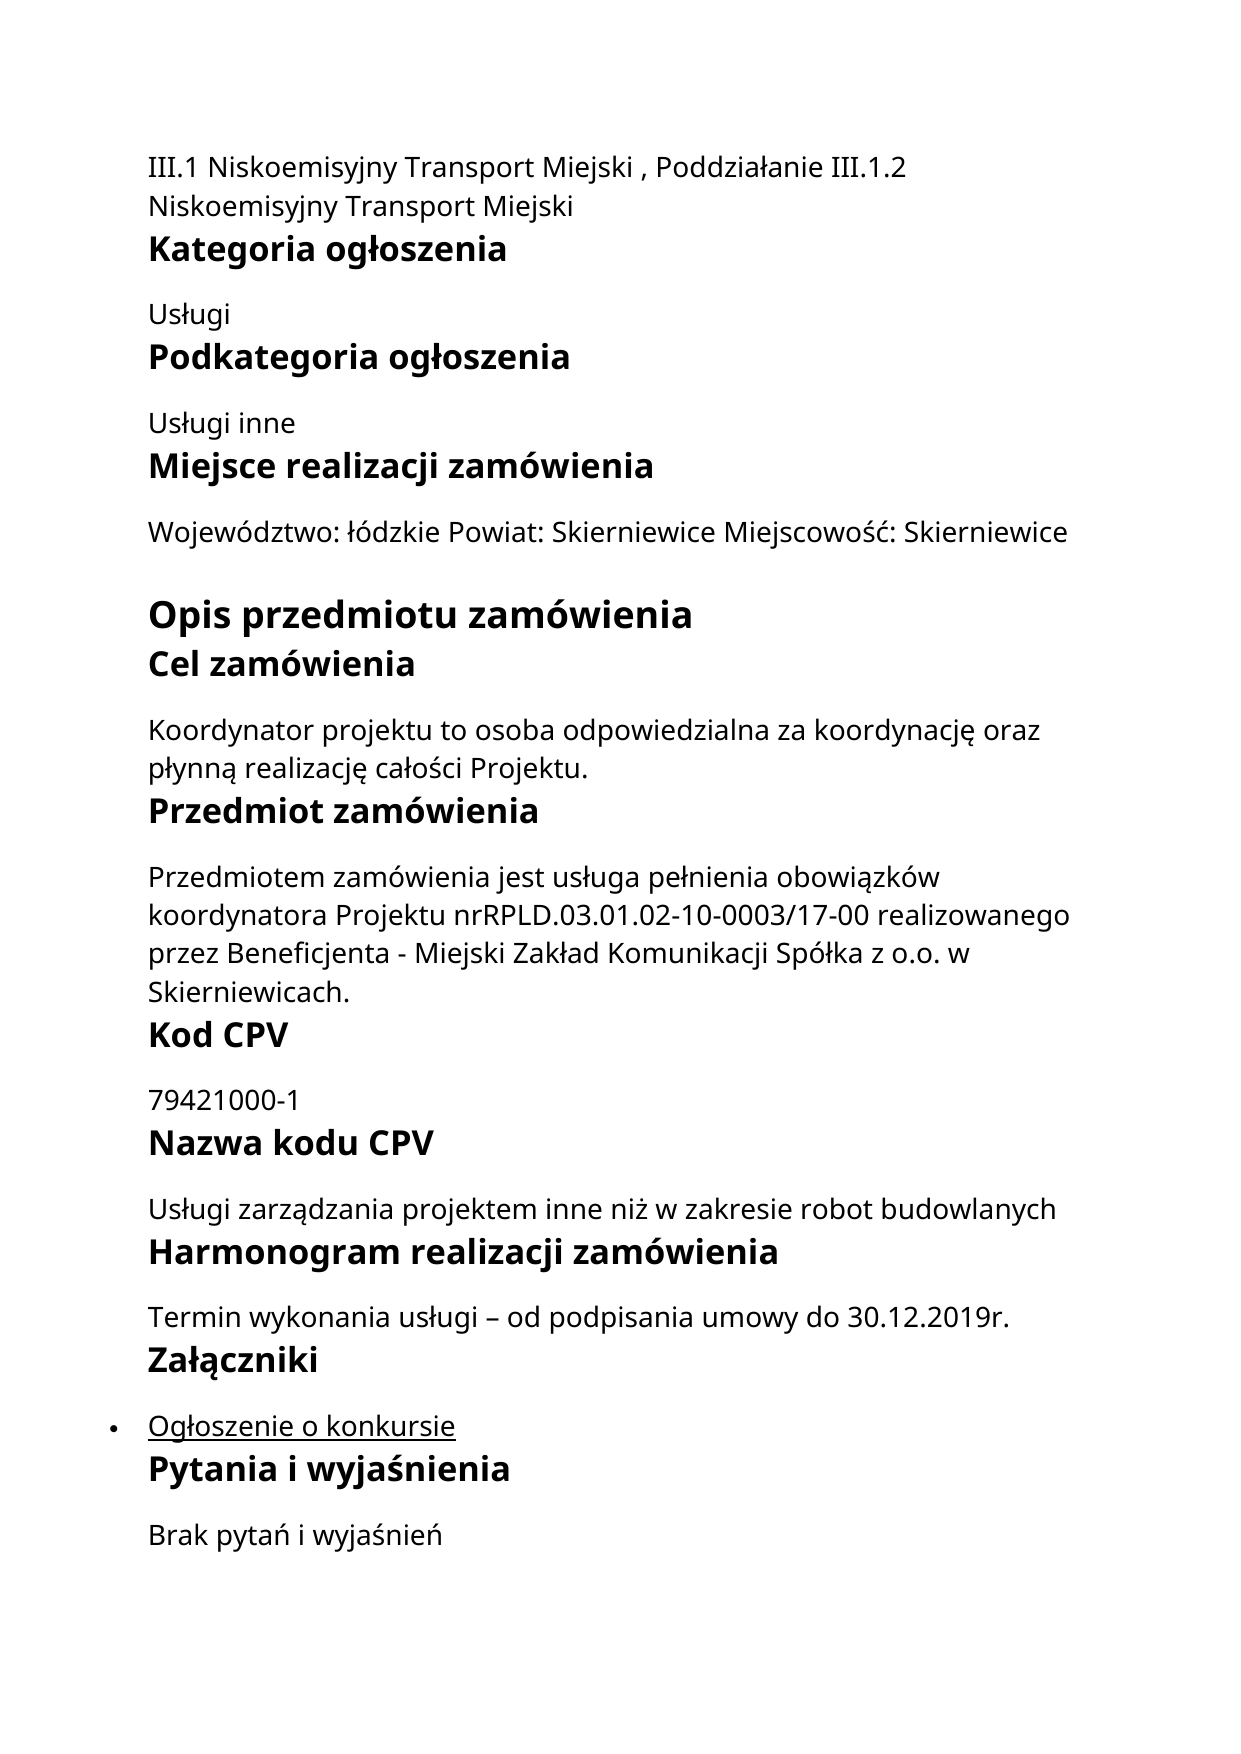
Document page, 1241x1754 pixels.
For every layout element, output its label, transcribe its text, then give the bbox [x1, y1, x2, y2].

text 79421000-1 [148, 1081, 1093, 1119]
text Brak pytań i wyjaśnień [148, 1515, 1093, 1553]
text Termin wykonania usługi – od podpisania umowy do 30.12.2019r. [148, 1298, 1093, 1336]
text Nazwa kodu CPV [148, 1119, 1093, 1166]
text Pytania i wyjaśnienia [148, 1445, 1093, 1492]
text Koordynator projektu to osoba odpowiedzialna za koordynację oraz płynną realizację całości Projektu. [148, 710, 1093, 787]
text Załączniki [148, 1336, 1093, 1383]
text Usługi inne [148, 403, 1093, 442]
text Harmonogram realizacji zamówienia [148, 1227, 1093, 1274]
text Przedmiotem zamówienia jest usługa pełnienia obowiązków koordynatora Projektu nrRPLD.03.01.02-10-0003/17-00 realizowanego przez Beneficjenta - Miejski Zakład Komunikacji Spółka z o.o. w Skierniewicach. [148, 857, 1093, 1010]
text Miejsce realizacji zamówienia [148, 442, 1093, 488]
text Opis przedmiotu zamówienia [148, 588, 1093, 639]
text Przedmiot zamówienia [148, 787, 1093, 833]
text Kod CPV [148, 1010, 1093, 1057]
text Usługi [148, 294, 1093, 333]
text Województwo: łódzkie Powiat: Skierniewice Miejscowość: Skierniewice [148, 512, 1093, 550]
text Podkategoria ogłoszenia [148, 333, 1093, 380]
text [148, 148, 1093, 224]
text Kategoria ogłoszenia [148, 224, 1093, 271]
list Ogłoszenie o konkursie [110, 1406, 1093, 1445]
text Usługi zarządzania projektem inne niż w zakresie robot budowlanych [148, 1189, 1093, 1227]
text Cel zamówienia [148, 639, 1093, 686]
